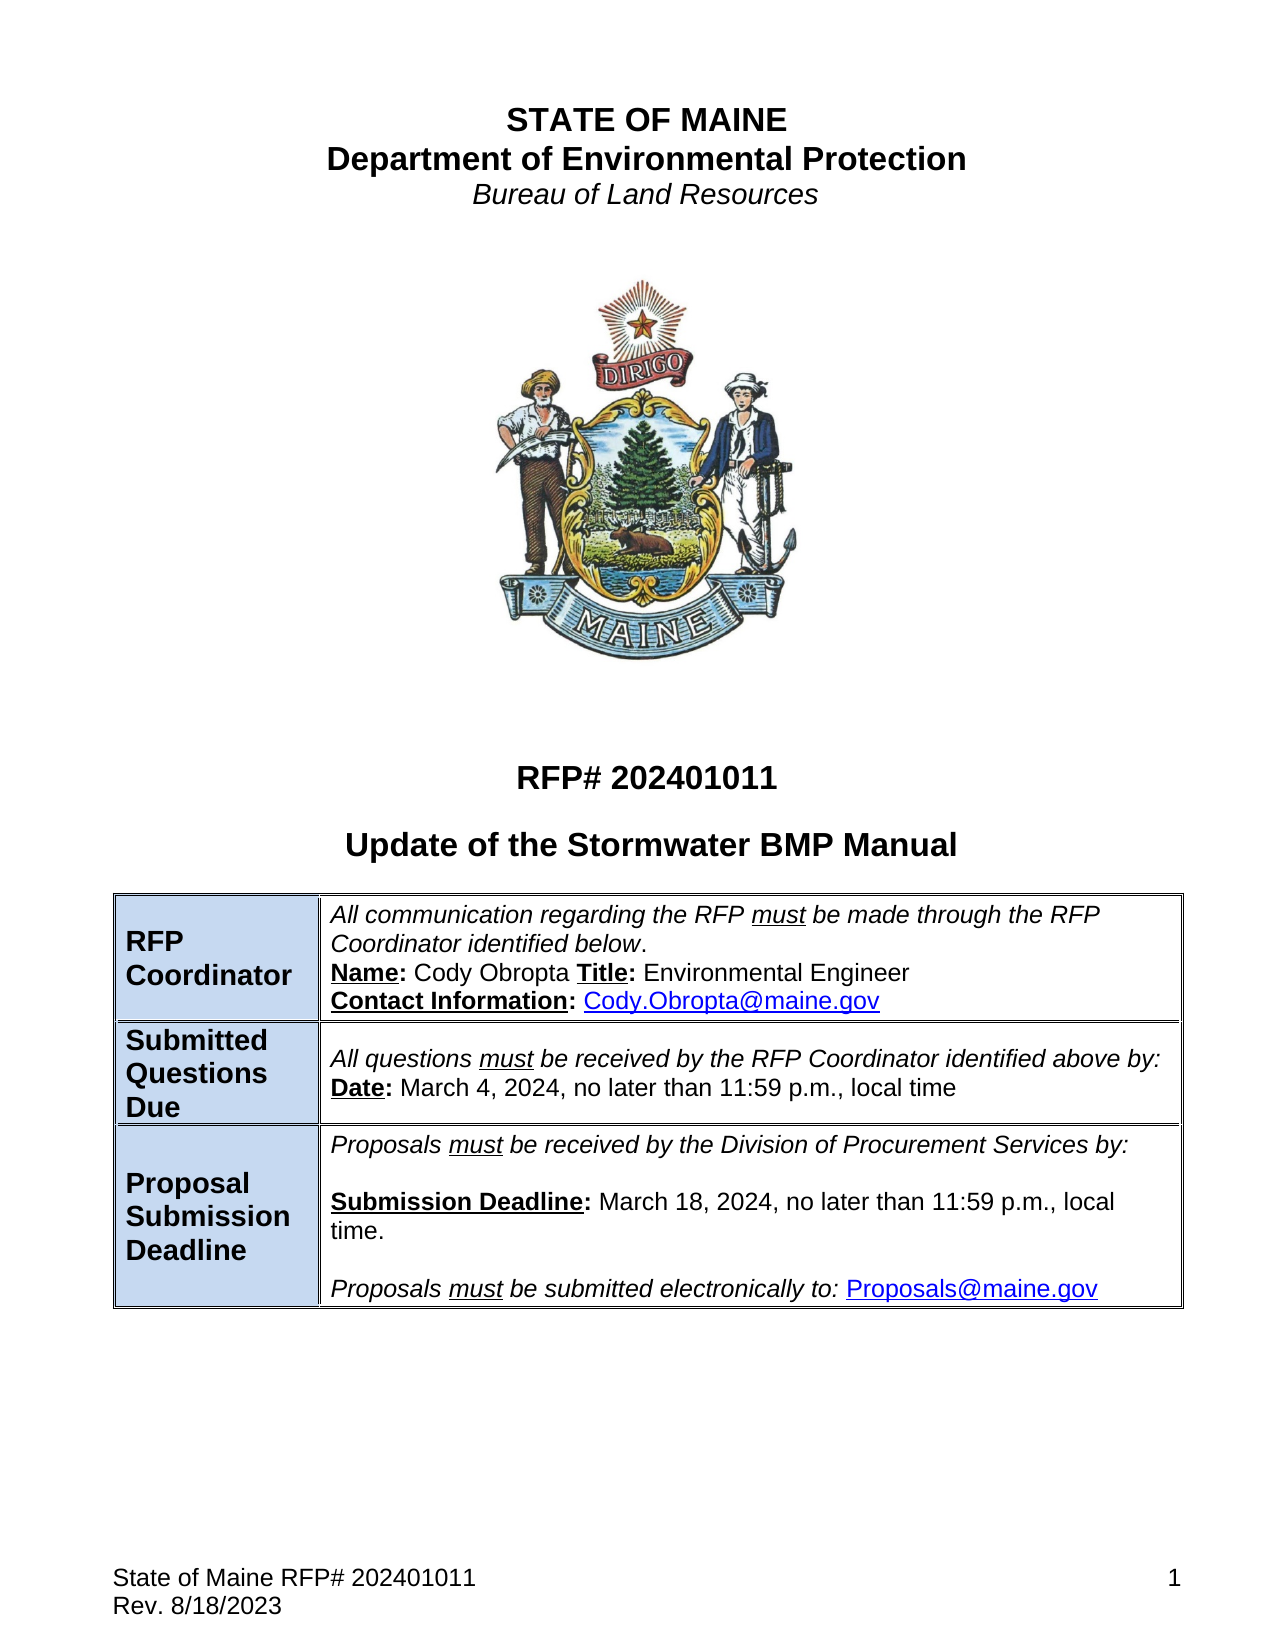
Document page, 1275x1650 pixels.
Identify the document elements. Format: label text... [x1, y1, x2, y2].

table_cell Proposal Submission Deadline [114, 1123, 319, 1306]
table_cell Submitted Questions Due [116, 1020, 318, 1123]
table_header All communication regarding the RFP must be made through the RFP Coordinator identified below. Name: Cody Obropta Title: Environmental Engineer Contact Information: Cody.Obropta@maine.gov [319, 896, 1181, 1019]
table_cell Proposals must be received by the Division of Procurement Services by: Submission Deadline: March 18, 2024, no later than 11:59 p.m., local time. Proposals must be submitted electronically to: Proposals@maine.gov [319, 1123, 1183, 1306]
table_cell All questions must be received by the RFP Coordinator identified above by: Date: March 4, 2024, no later than 11:59 p.m., local time [321, 1020, 1181, 1123]
text RFP# 202401011 [112, 758, 1181, 796]
text STATE OF MAINE [112, 100, 1181, 139]
text Department of Environmental Protection [112, 139, 1181, 177]
text Update of the Stormwater BMP Manual [112, 825, 1181, 864]
text Bureau of Land Resources [112, 177, 1181, 211]
picture [489, 269, 805, 672]
table_header RFP Coordinator [116, 896, 319, 1019]
